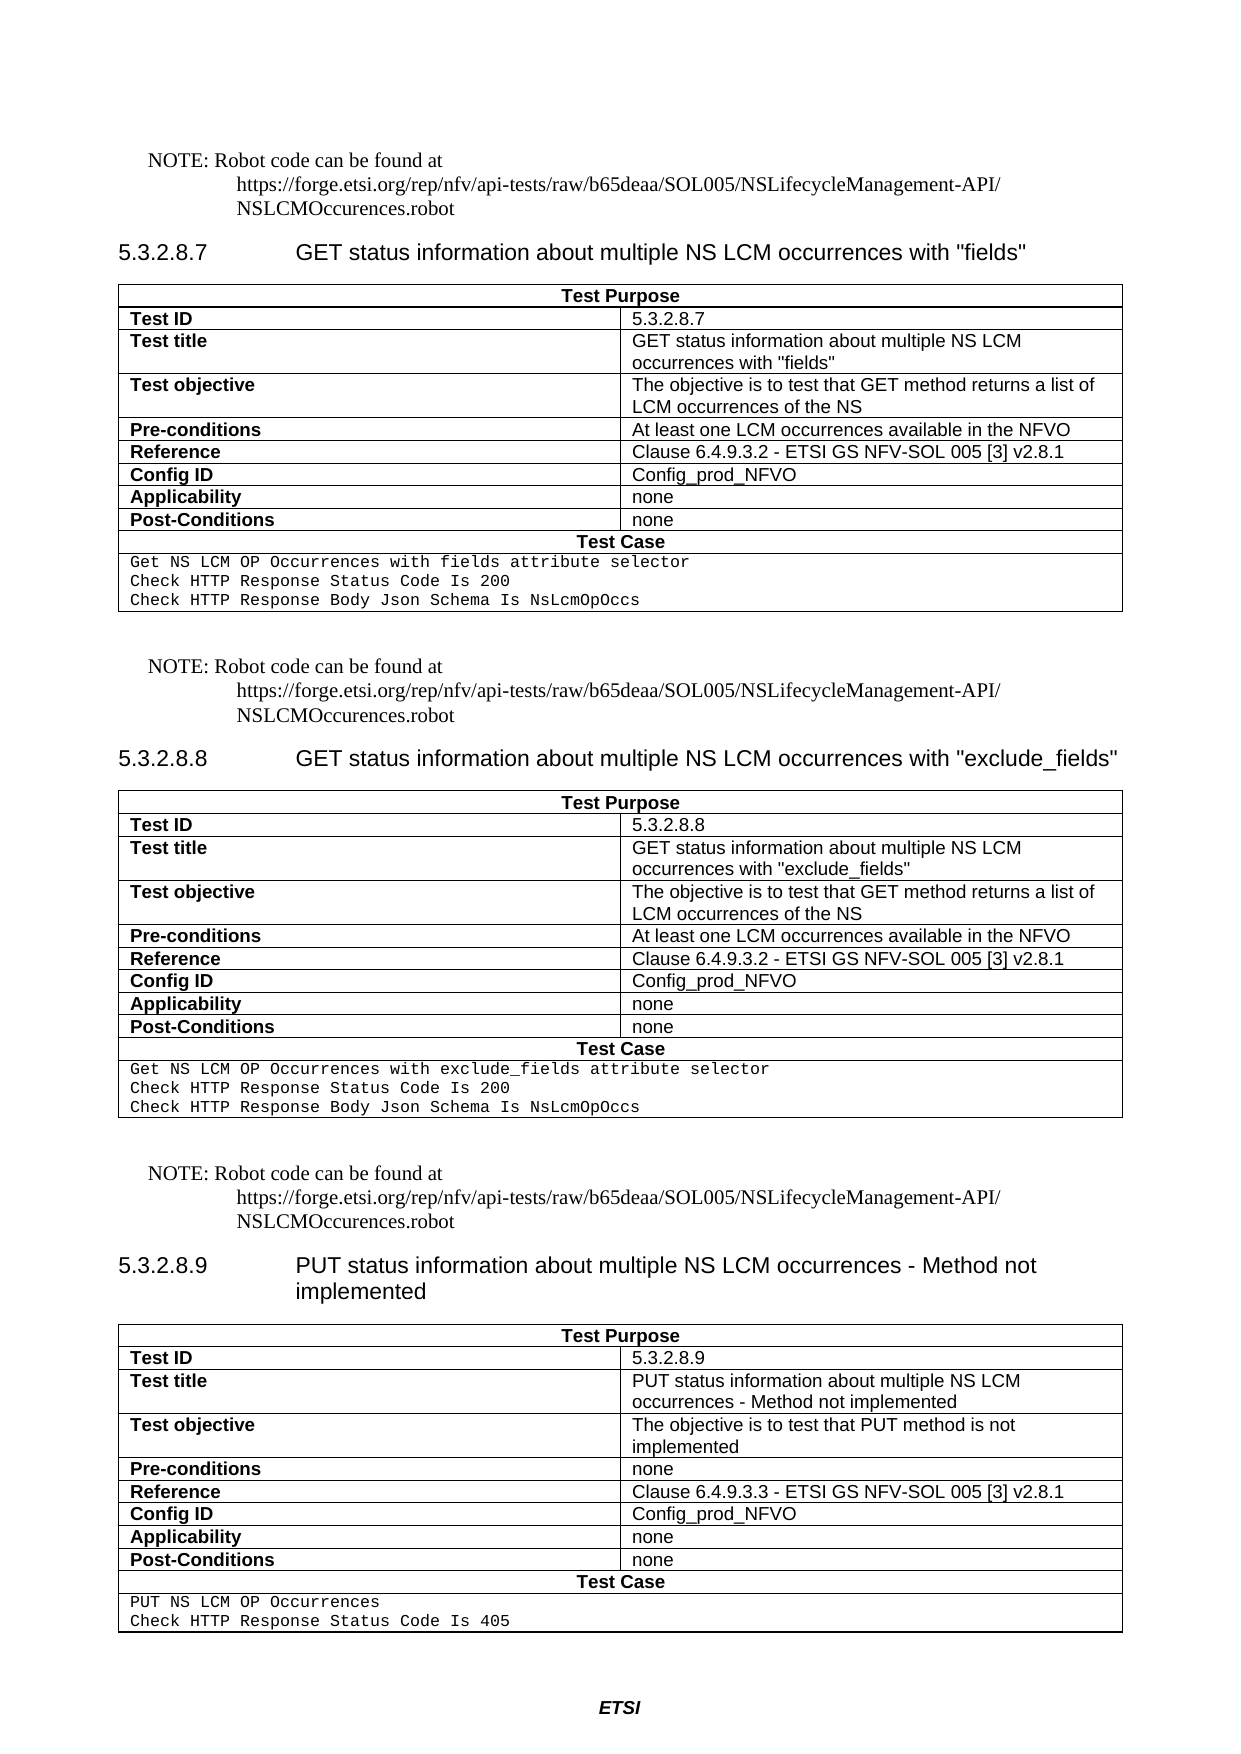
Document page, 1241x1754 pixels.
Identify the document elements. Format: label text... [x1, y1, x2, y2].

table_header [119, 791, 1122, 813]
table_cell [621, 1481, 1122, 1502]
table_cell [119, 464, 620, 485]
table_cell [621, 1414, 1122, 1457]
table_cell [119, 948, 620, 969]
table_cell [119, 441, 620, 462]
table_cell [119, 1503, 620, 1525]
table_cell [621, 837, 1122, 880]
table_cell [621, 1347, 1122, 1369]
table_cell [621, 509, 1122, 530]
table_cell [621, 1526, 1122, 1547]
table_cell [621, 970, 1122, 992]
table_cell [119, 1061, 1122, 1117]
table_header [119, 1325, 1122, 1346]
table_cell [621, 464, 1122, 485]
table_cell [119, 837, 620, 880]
subtitle 5.3.2.8.9 PUT status information about multiple NS LCM occurrences - Method not implemented [118, 1252, 1122, 1305]
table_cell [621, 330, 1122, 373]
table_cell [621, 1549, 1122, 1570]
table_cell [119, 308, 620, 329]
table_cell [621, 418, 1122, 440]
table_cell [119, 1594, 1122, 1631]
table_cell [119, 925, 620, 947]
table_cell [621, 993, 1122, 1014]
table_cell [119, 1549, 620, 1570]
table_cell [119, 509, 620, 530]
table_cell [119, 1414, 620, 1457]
subtitle 5.3.2.8.8 GET status information about multiple NS LCM occurrences with "exclude_fields" [118, 745, 1122, 772]
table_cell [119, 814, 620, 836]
subtitle 5.3.2.8.7 GET status information about multiple NS LCM occurrences with "fields" [118, 239, 1122, 265]
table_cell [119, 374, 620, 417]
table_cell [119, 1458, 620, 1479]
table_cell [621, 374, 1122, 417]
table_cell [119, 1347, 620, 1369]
text NOTE: Robot code can be found at https://forge.etsi.org/rep/nfv/api-tests/raw/b65deaa/SOL005/NSLifecycleManagement-API/NSLCMOccurences.robot [148, 654, 1122, 727]
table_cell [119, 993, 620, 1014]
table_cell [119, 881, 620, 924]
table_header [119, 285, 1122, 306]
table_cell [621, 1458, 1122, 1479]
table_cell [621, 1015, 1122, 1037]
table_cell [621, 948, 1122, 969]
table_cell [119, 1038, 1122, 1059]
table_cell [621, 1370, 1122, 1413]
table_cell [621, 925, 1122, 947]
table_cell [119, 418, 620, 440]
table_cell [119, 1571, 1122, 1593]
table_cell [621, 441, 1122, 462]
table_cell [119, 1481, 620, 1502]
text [148, 1161, 1122, 1233]
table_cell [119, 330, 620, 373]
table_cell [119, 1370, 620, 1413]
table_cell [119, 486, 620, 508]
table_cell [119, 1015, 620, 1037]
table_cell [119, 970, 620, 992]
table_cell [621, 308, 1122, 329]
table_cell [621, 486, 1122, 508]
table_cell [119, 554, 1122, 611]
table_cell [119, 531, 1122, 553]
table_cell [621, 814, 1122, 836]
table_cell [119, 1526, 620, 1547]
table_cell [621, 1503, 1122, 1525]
text NOTE: Robot code can be found at https://forge.etsi.org/rep/nfv/api-tests/raw/b65deaa/SOL005/NSLifecycleManagement-API/NSLCMOccurences.robot [148, 148, 1122, 220]
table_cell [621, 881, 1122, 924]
